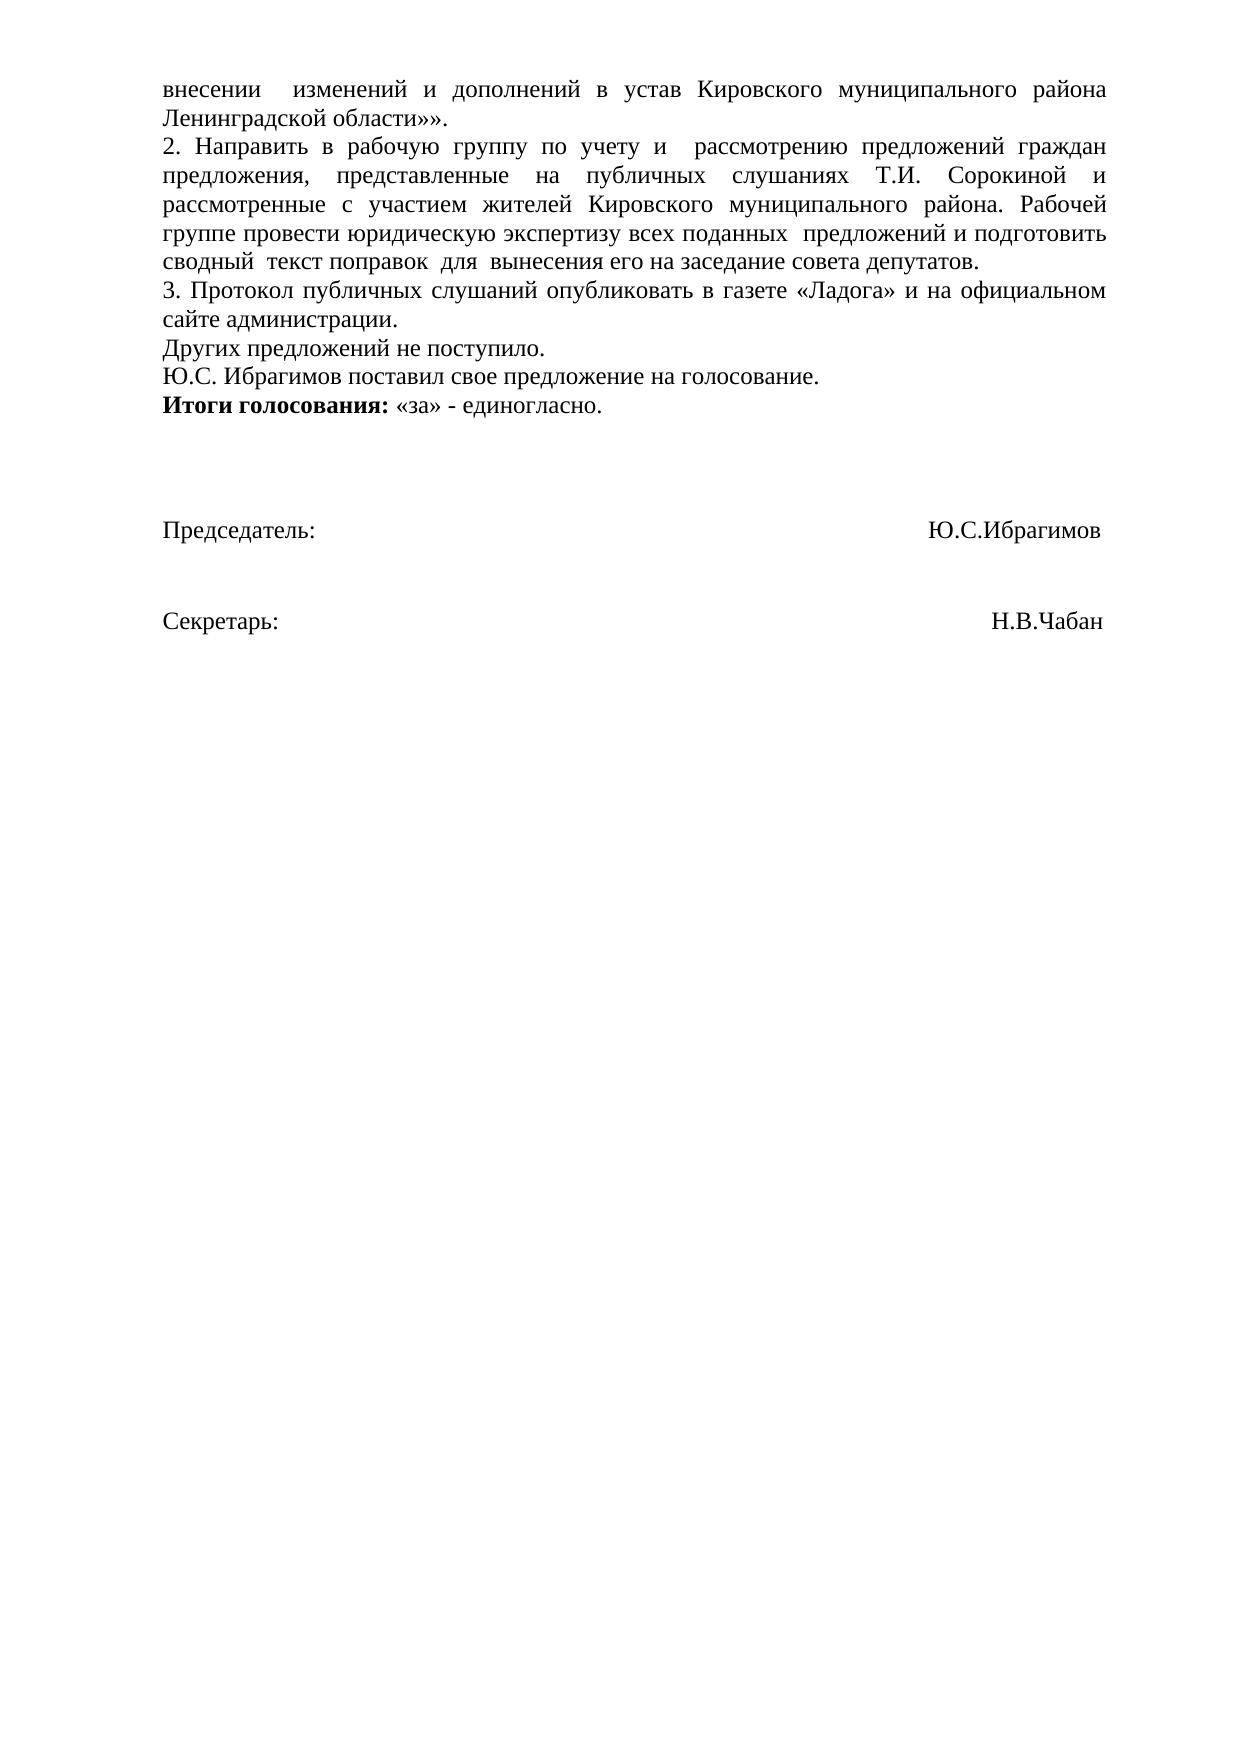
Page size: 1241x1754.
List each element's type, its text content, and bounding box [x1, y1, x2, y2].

text Итоги голосования: «за» - единогласно. [162, 390, 1107, 419]
text Председатель: Ю.С.Ибрагимов [162, 515, 1107, 543]
text 3. Протокол публичных слушаний опубликовать в газете «Ладога» и на официальном сайте администрации. [162, 275, 1107, 333]
text Ю.С. Ибрагимов поставил свое предложение на голосование. [162, 361, 1107, 390]
text Секретарь: Н.В.Чабан [162, 606, 1107, 634]
text 2. Направить в рабочую группу по учету и рассмотрению предложений граждан предложения, представленные на публичных слушаниях Т.И. Сорокиной и рассмотренные с участием жителей Кировского муниципального района. Рабочей группе провести юридическую экспертизу всех поданных предложений и подготовить сводный текст поправок для вынесения его на заседание совета депутатов. [162, 131, 1107, 275]
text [162, 74, 1107, 131]
text Других предложений не поступило. [162, 333, 1107, 361]
